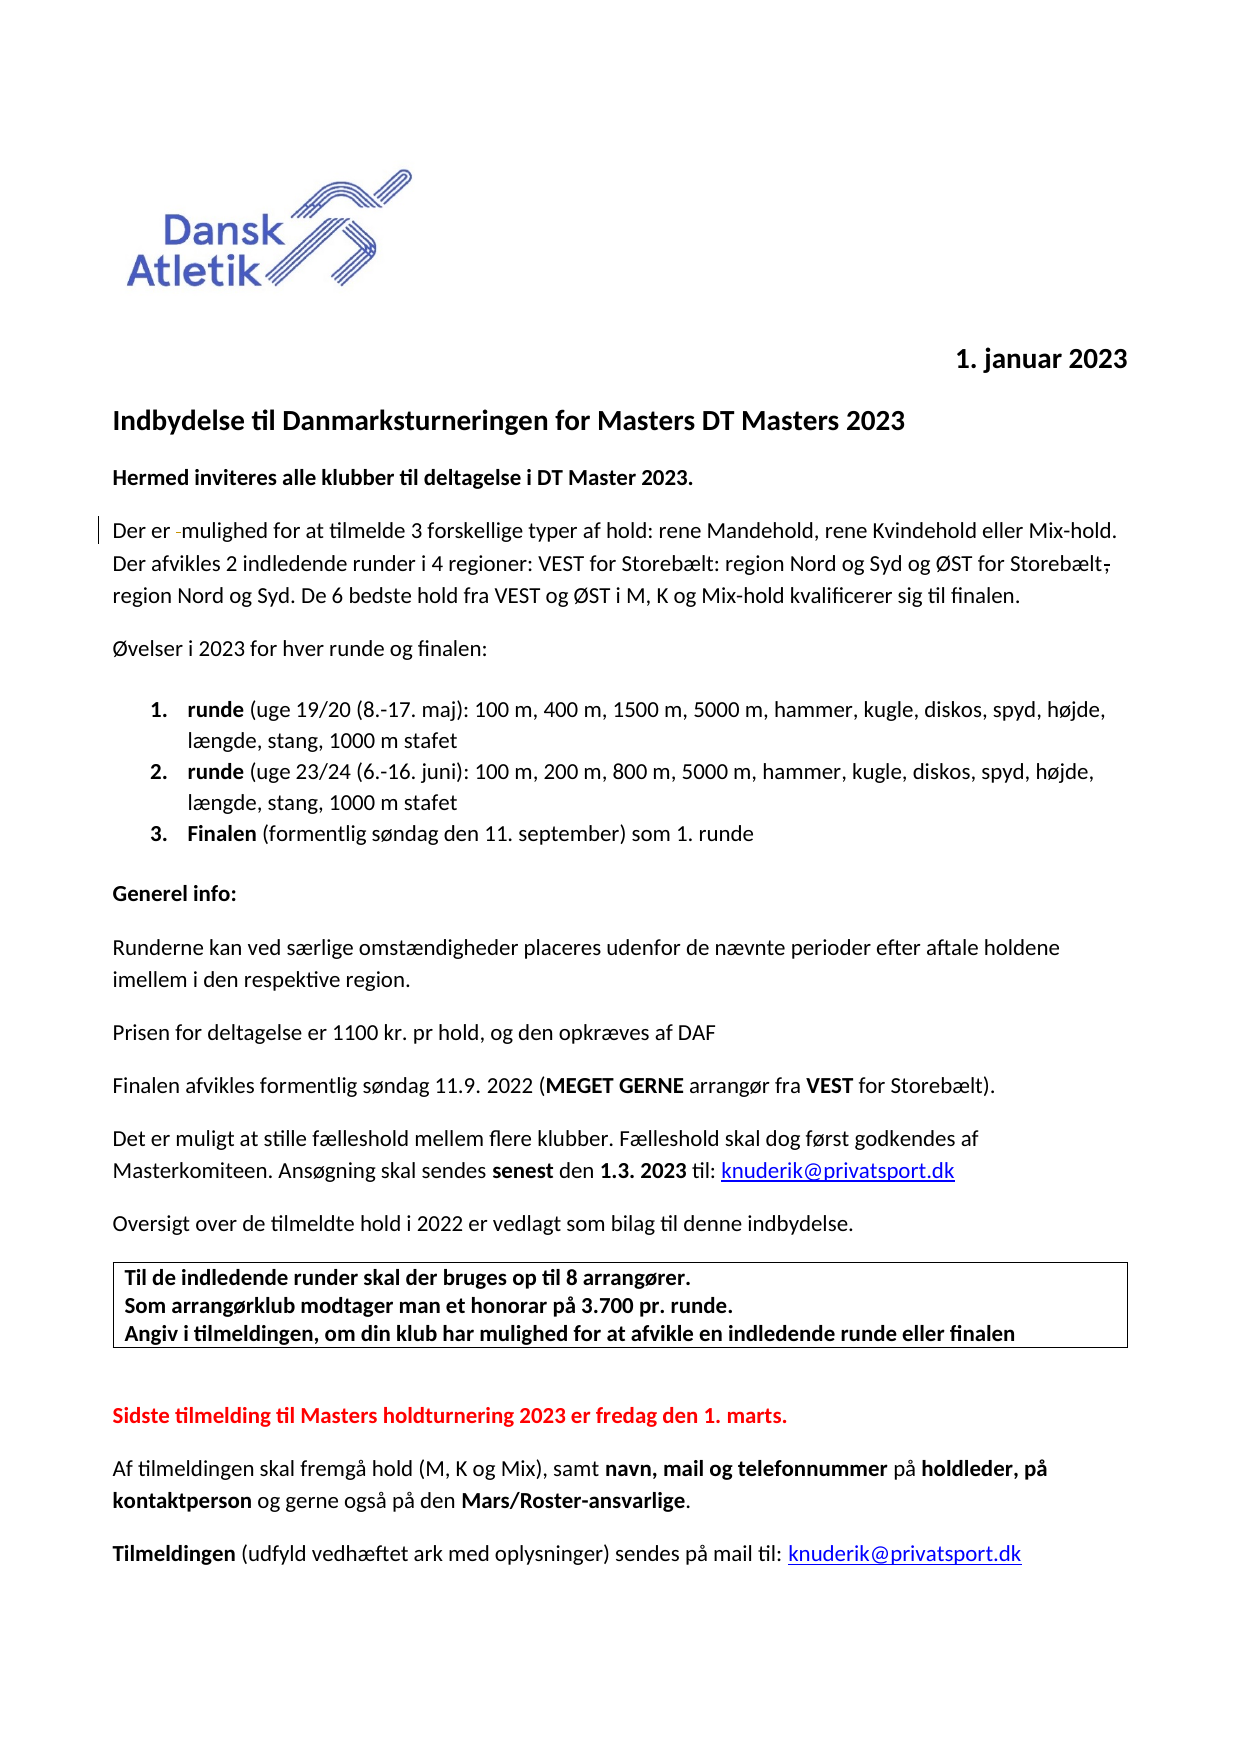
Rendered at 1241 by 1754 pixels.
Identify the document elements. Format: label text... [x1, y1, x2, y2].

text Hermed inviteres alle klubber til deltagelse i DT Master 2023. [112, 463, 1128, 491]
text Øvelser i 2023 for hver runde og finalen: [112, 634, 1128, 662]
list Finalen (formentlig søndag den 11. september) som 1. runde [150, 819, 1128, 847]
text Indbydelse til Danmarksturneringen for Masters DT Masters 2023 [112, 402, 1128, 437]
text 1. januar 2023 [112, 340, 1128, 376]
text Prisen for deltagelse er 1100 kr. pr hold, og den opkræves af DAF [112, 1018, 1128, 1046]
text Af tilmeldingen skal fremgå hold (M, K og Mix), samt navn, mail og telefonnummer på holdleder, på kontaktperson og gerne også på den Mars/Roster-ansvarlige. [112, 1454, 1128, 1514]
table_header Til de indledende runder skal der bruges op til 8 arrangører. Som arrangørklub modtager man et honorar på 3.700 pr. runde. Angiv i tilmeldingen, om din klub har mulighed for at afvikle en indledende runde eller finalen [114, 1263, 1127, 1347]
picture [119, 150, 462, 314]
list runde (uge 23/24 (6.-16. juni): 100 m, 200 m, 800 m, 5000 m, hammer, kugle, diskos, spyd, højde, længde, stang, 1000 m stafet [150, 757, 1128, 816]
text Der er mulighed for at tilmelde 3 forskellige typer af hold: rene Mandehold, rene Kvindehold eller Mix-hold. Der afvikles 2 indledende runder i 4 regioner: VEST for Storebælt: region Nord og Syd og ØST for Storebælt, region Nord og Syd. De 6 bedste hold fra VEST og ØST i M, K og Mix-hold kvalificerer sig til finalen. [112, 516, 1128, 609]
text Runderne kan ved særlige omstændigheder placeres udenfor de nævnte perioder efter aftale holdene imellem i den respektive region. [112, 933, 1128, 993]
text Tilmeldingen (udfyld vedhæftet ark med oplysninger) sendes på mail til: knuderik@privatsport.dk [112, 1539, 1128, 1567]
text Oversigt over de tilmeldte hold i 2022 er vedlagt som bilag til denne indbydelse. [112, 1209, 1128, 1237]
list runde (uge 19/20 (8.-17. maj): 100 m, 400 m, 1500 m, 5000 m, hammer, kugle, diskos, spyd, højde, længde, stang, 1000 m stafet [150, 695, 1128, 754]
text Finalen afvikles formentlig søndag 11.9. 2022 (MEGET GERNE arrangør fra VEST for Storebælt). [112, 1071, 1128, 1099]
text Sidste tilmelding til Masters holdturnering 2023 er fredag den 1. marts. [112, 1401, 1128, 1429]
text Generel info: [112, 879, 1128, 908]
text Det er muligt at stille fælleshold mellem flere klubber. Fælleshold skal dog først godkendes af Masterkomiteen. Ansøgning skal sendes senest den 1.3. 2023 til: knuderik@privatsport.dk [112, 1124, 1128, 1184]
